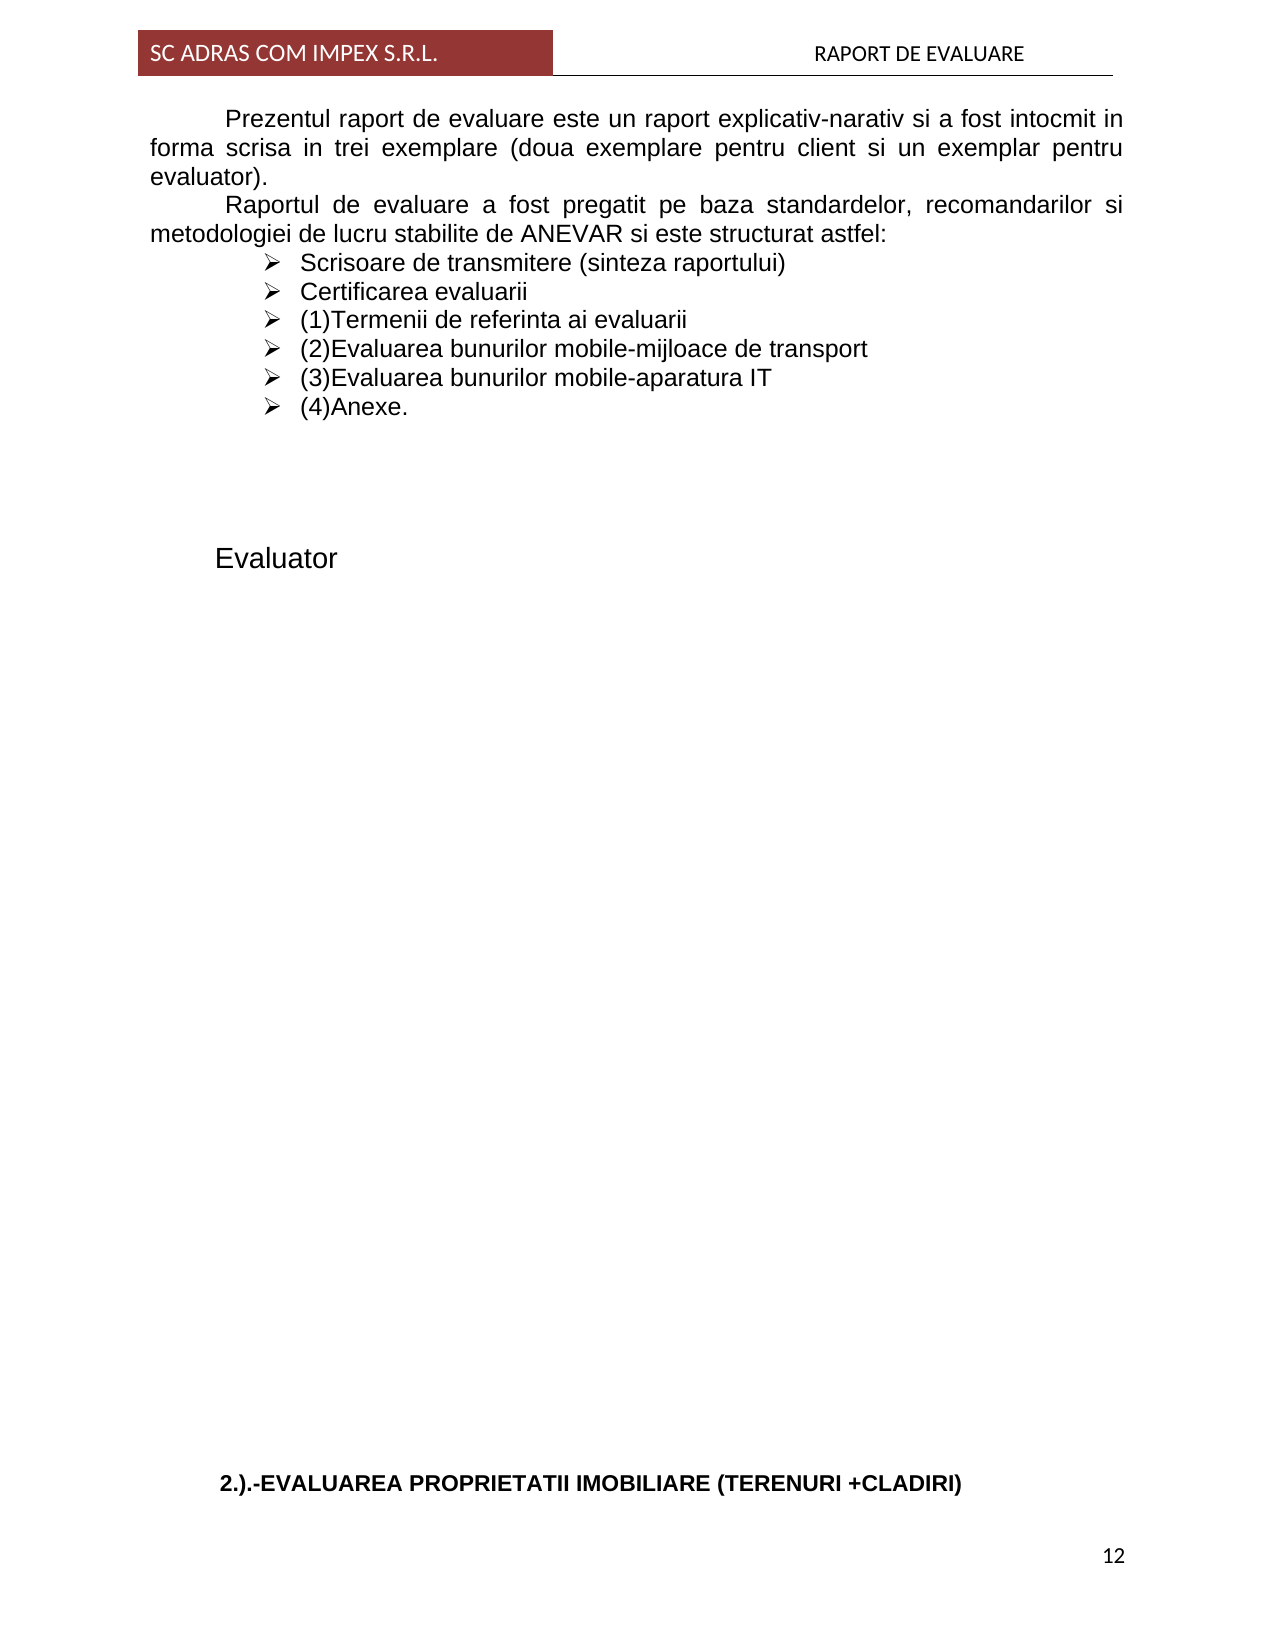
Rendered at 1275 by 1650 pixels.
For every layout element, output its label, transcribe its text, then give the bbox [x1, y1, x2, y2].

text Prezentul raport de evaluare este un raport explicativ-narativ si a fost intocmit in forma scrisa in trei exemplare (doua exemplare pentru client si un exemplar pentru evaluator). [150, 104, 1125, 190]
list (4)Anexe. [262, 392, 1125, 421]
list (2)Evaluarea bunurilor mobile-mijloace de transport [262, 334, 1125, 363]
list Certificarea evaluarii [262, 277, 1125, 306]
list (1)Termenii de referinta ai evaluarii [262, 306, 1125, 334]
text Raportul de evaluare a fost pregatit pe baza standardelor, recomandarilor si metodologiei de lucru stabilite de ANEVAR si este structurat astfel: [150, 190, 1125, 248]
list Scrisoare de transmitere (sinteza raportului) [262, 248, 1125, 277]
list (3)Evaluarea bunurilor mobile-aparatura IT [262, 363, 1125, 392]
text Evaluator [150, 541, 1125, 574]
text 2.).-EVALUAREA PROPRIETATII IMOBILIARE (TERENURI +CLADIRI) [150, 1470, 1125, 1497]
